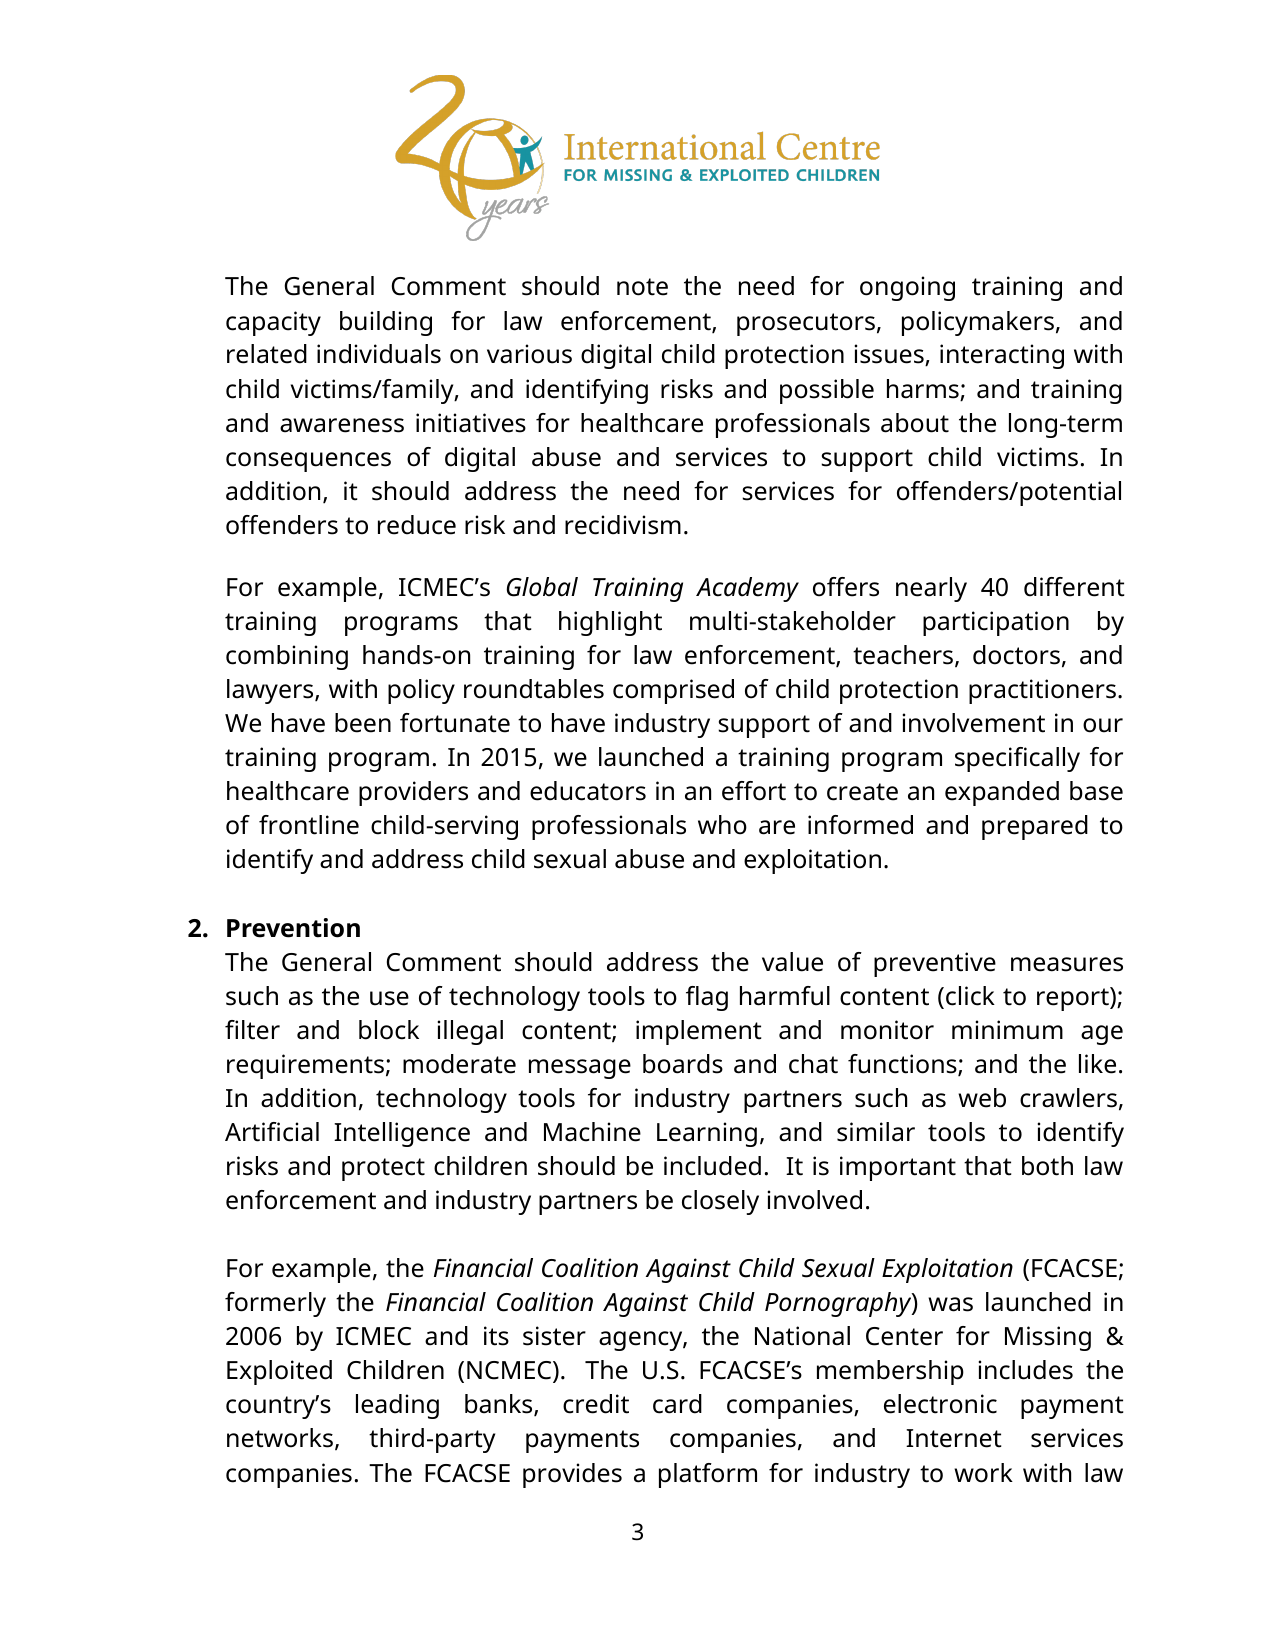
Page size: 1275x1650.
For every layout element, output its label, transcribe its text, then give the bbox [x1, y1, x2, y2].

text The General Comment should note the need for ongoing training and capacity building for law enforcement, prosecutors, policymakers, and related individuals on various digital child protection issues, interacting with child victims/family, and identifying risks and possible harms; and training and awareness initiatives for healthcare professionals about the long-term consequences of digital abuse and services to support child victims. In addition, it should address the need for services for offenders/potential offenders to reduce risk and recidivism. [225, 269, 1125, 542]
picture [395, 75, 880, 241]
title Prevention [187, 910, 1125, 944]
text For example, ICMEC’s Global Training Academy offers nearly 40 different training programs that highlight multi-stakeholder participation by combining hands-on training for law enforcement, teachers, doctors, and lawyers, with policy roundtables comprised of child protection practitioners. We have been fortunate to have industry support of and involvement in our training program. In 2015, we launched a training program specifically for healthcare providers and educators in an effort to create an expanded base of frontline child-serving professionals who are informed and prepared to identify and address child sexual abuse and exploitation. [225, 569, 1125, 876]
text The General Comment should address the value of preventive measures such as the use of technology tools to flag harmful content (click to report); filter and block illegal content; implement and monitor minimum age requirements; moderate message boards and chat functions; and the like. In addition, technology tools for industry partners such as web crawlers, Artificial Intelligence and Machine Learning, and similar tools to identify risks and protect children should be included. It is important that both law enforcement and industry partners be closely involved. [225, 944, 1125, 1217]
